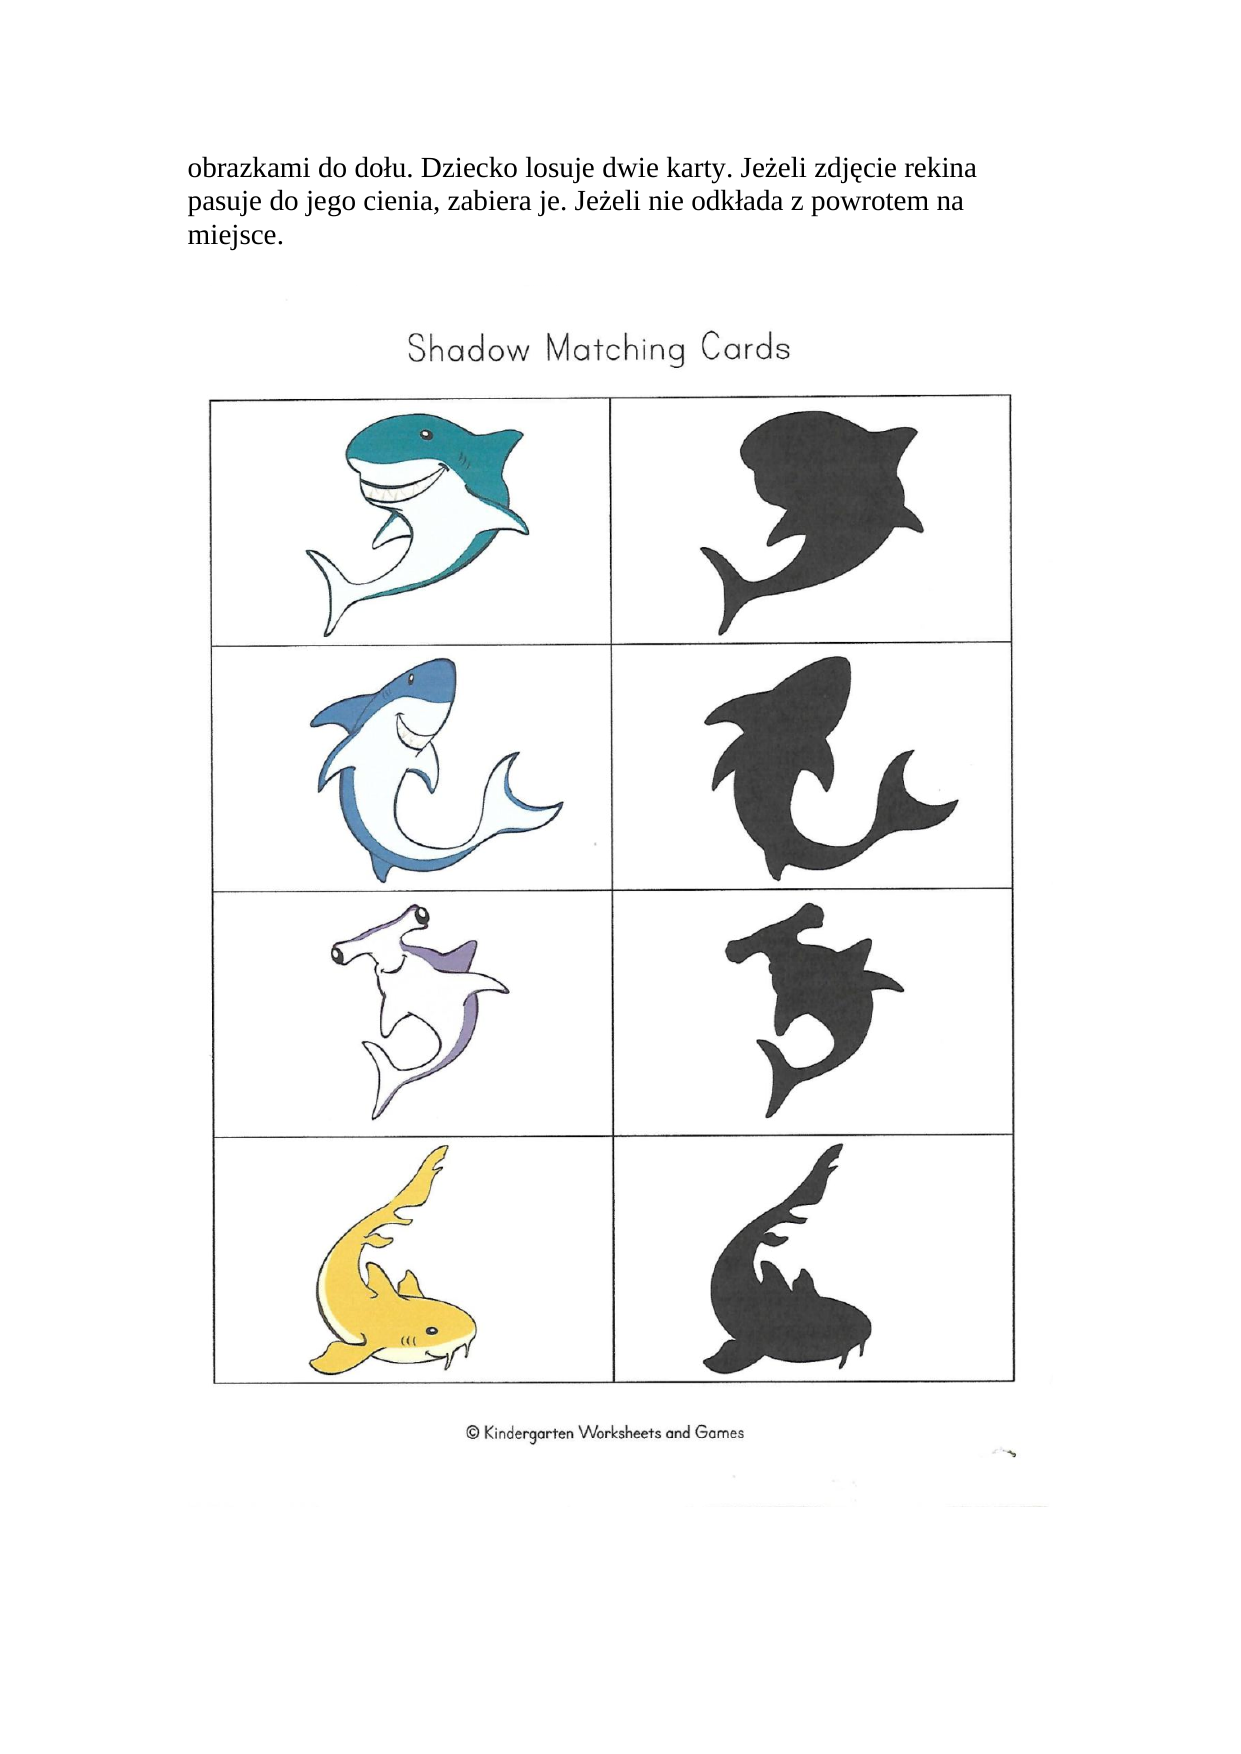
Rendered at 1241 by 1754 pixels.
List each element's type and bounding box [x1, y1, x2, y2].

picture [188, 286, 1053, 1506]
list [187, 150, 1053, 251]
